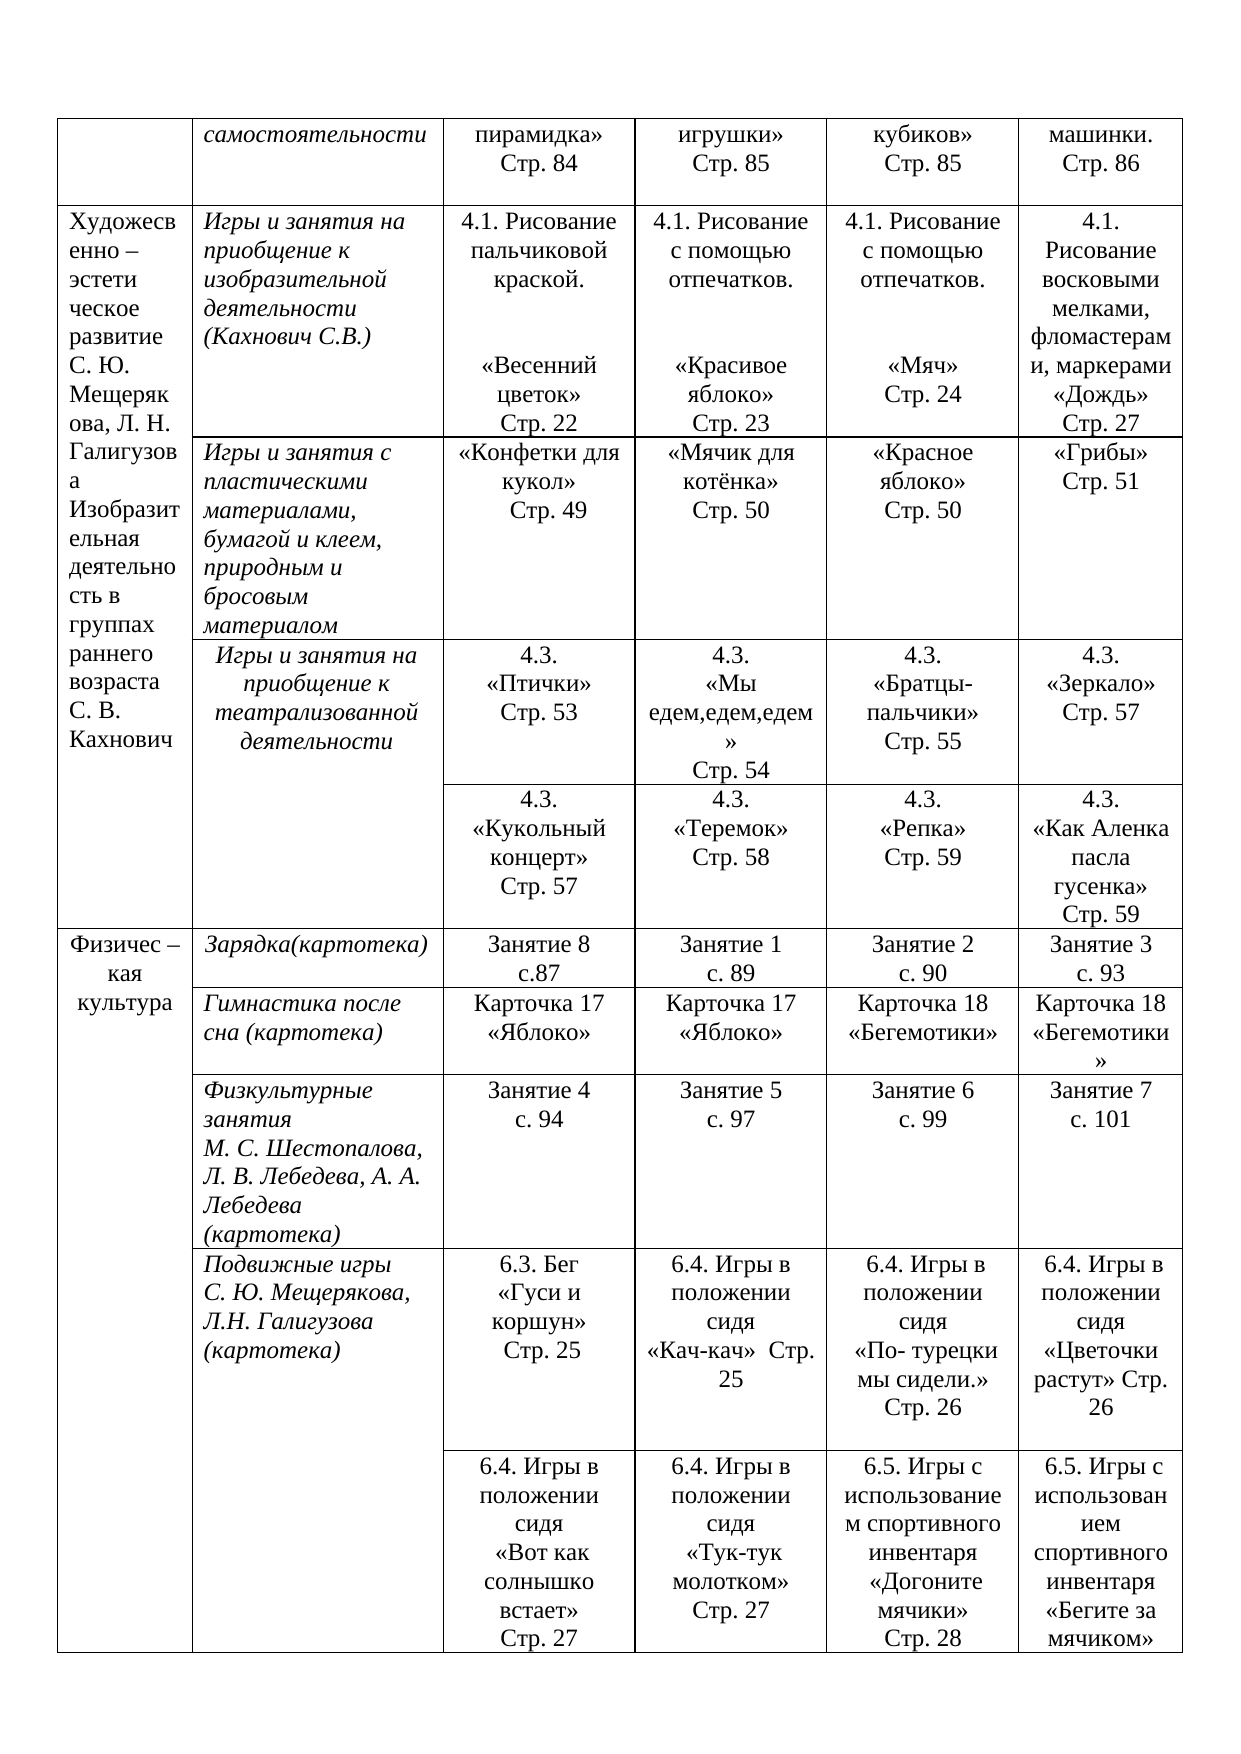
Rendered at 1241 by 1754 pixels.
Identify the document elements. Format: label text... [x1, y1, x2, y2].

table_cell «Конфетки для кукол» Стр. 49 [444, 438, 634, 639]
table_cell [636, 119, 826, 205]
table_cell Занятие 8 с.87 [444, 929, 634, 987]
table_cell 4.3. «Как Аленка пасла гусенка» Стр. 59 [1019, 785, 1182, 928]
table_cell 4.3. «Зеркало» Стр. 57 [1019, 640, 1182, 783]
table_cell Карточка 18 «Бегемотики» [827, 988, 1018, 1074]
table_cell 4.3. «Кукольный концерт» Стр. 57 [444, 785, 634, 928]
table_cell Занятие 4 с. 94 [444, 1075, 634, 1248]
table_cell 6.4. Игры в положении сидя «Цветочки растут» Стр. 26 [1019, 1249, 1182, 1450]
table_cell Занятие 3 с. 93 [1019, 929, 1182, 987]
table_cell 4.3. «Мы едем,едем,едем» Стр. 54 [636, 640, 826, 783]
table_cell 6.4. Игры в положении сидя «По- турецки мы сидели.» Стр. 26 [827, 1249, 1018, 1450]
table_cell «Мячик для котёнка» Стр. 50 [636, 438, 826, 639]
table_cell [444, 119, 634, 205]
table_cell 4.3. «Репка» Стр. 59 [827, 785, 1018, 928]
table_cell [444, 1451, 634, 1652]
table_cell Физкультурные занятия М. С. Шестопалова, Л. В. Лебедева, А. А. Лебедева (картотека) [193, 1075, 443, 1248]
table_cell Игры и занятия на приобщение к изобразительной деятельности (Кахнович С.В.) [193, 206, 443, 436]
table_cell 4.1. Рисование с помощью отпечатков. «Мяч» Стр. 24 [827, 206, 1018, 436]
table_cell Художесвенно –эстети ческое развитие С. Ю. Мещерякова, Л. Н. Галигузова Изобразительная деятельность в группах раннего возраста С. В. Кахнович [58, 206, 192, 928]
table_cell Занятие 7 с. 101 [1019, 1075, 1182, 1248]
table_cell Физичес – кая культура [58, 929, 192, 1652]
table_cell Гимнастика после сна (картотека) [193, 988, 443, 1074]
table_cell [193, 119, 443, 205]
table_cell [1019, 1451, 1182, 1652]
table_cell «Грибы» Стр. 51 [1019, 438, 1182, 639]
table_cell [636, 1451, 826, 1652]
table_cell 4.3. «Теремок» Стр. 58 [636, 785, 826, 928]
table_cell 4.1. Рисование пальчиковой краской. «Весенний цветок» Стр. 22 [444, 206, 634, 436]
table_cell Карточка 17 «Яблоко» [636, 988, 826, 1074]
table_cell Зарядка(картотека) [193, 929, 443, 987]
table_cell 4.3. «Птички» Стр. 53 [444, 640, 634, 783]
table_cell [827, 119, 1018, 205]
table_cell Карточка 18 «Бегемотики» [1019, 988, 1182, 1074]
table_cell Подвижные игры С. Ю. Мещерякова, Л.Н. Галигузова (картотека) [193, 1249, 443, 1652]
table_cell Игры и занятия с пластическими материалами, бумагой и клеем, природным и бросовым материалом [193, 438, 443, 639]
table_cell 6.4. Игры в положении сидя «Кач-кач» Стр. 25 [636, 1249, 826, 1450]
table_cell 6.3. Бег «Гуси и коршун» Стр. 25 [444, 1249, 634, 1450]
table_cell Занятие 1 с. 89 [636, 929, 826, 987]
table_cell 4.1. Рисование восковыми мелками, фломастерами, маркерами «Дождь» Стр. 27 [1019, 206, 1182, 436]
table_cell Занятие 2 с. 90 [827, 929, 1018, 987]
table_cell Игры и занятия на приобщение к театрализованной деятельности [193, 640, 443, 928]
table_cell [827, 1451, 1018, 1652]
table_cell Карточка 17 «Яблоко» [444, 988, 634, 1074]
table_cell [1019, 119, 1182, 205]
table_cell «Красное яблоко» Стр. 50 [827, 438, 1018, 639]
table_cell 4.3. «Братцы-пальчики» Стр. 55 [827, 640, 1018, 783]
table_cell Занятие 5 с. 97 [636, 1075, 826, 1248]
table_cell 4.1. Рисование с помощью отпечатков. «Красивое яблоко» Стр. 23 [636, 206, 826, 436]
table_cell Занятие 6 с. 99 [827, 1075, 1018, 1248]
